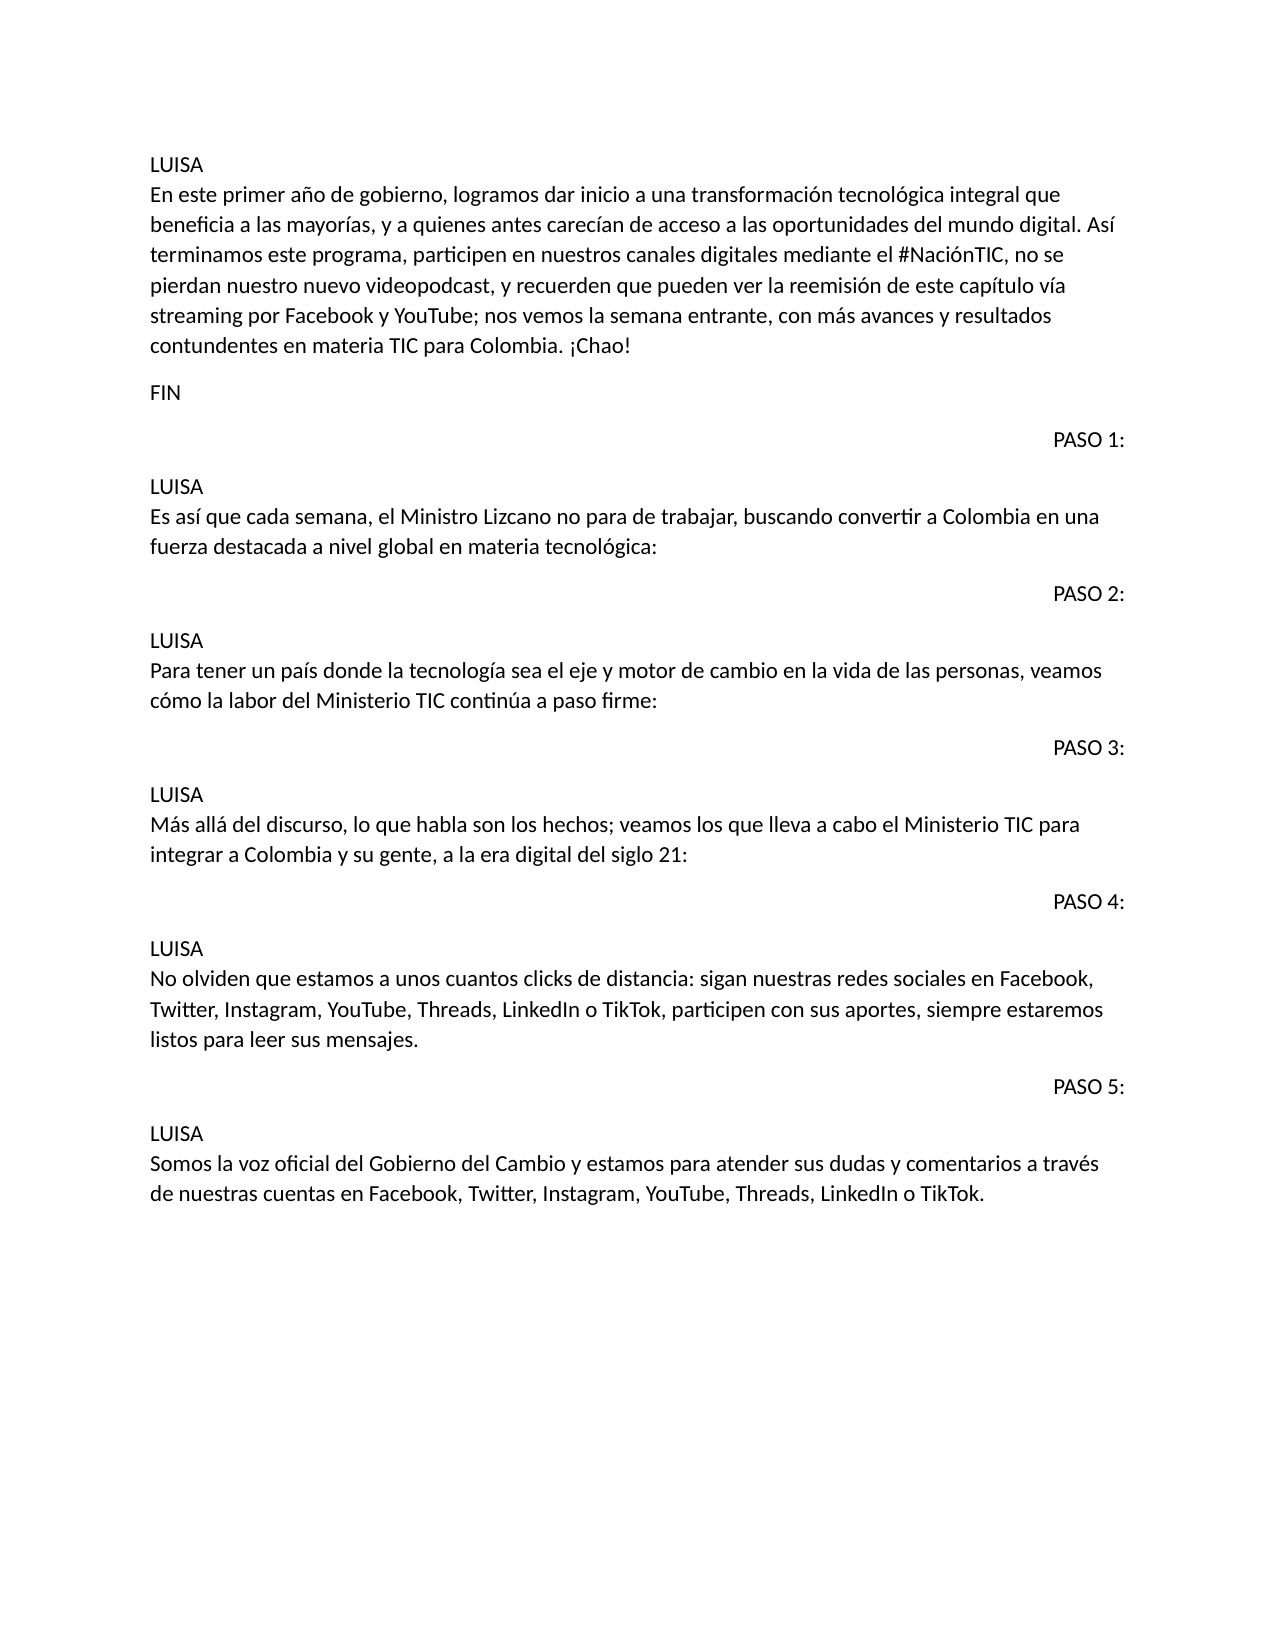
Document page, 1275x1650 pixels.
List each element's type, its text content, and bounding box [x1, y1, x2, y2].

text En este primer año de gobierno, logramos dar inicio a una transformación tecnológica integral que beneficia a las mayorías, y a quienes antes carecían de acceso a las oportunidades del mundo digital. Así terminamos este programa, participen en nuestros canales digitales mediante el #NaciónTIC, no se pierdan nuestro nuevo videopodcast, y recuerden que pueden ver la reemisión de este capítulo vía streaming por Facebook y YouTube; nos vemos la semana entrante, con más avances y resultados contundentes en materia TIC para Colombia. ¡Chao! [150, 180, 1125, 359]
text PASO 2: [150, 579, 1125, 607]
text PASO 1: [150, 425, 1125, 453]
text Somos la voz oficial del Gobierno del Cambio y estamos para atender sus dudas y comentarios a través de nuestras cuentas en Facebook, Twitter, Instagram, YouTube, Threads, LinkedIn o TikTok. [150, 1149, 1125, 1207]
text Es así que cada semana, el Ministro Lizcano no para de trabajar, buscando convertir a Colombia en una fuerza destacada a nivel global en materia tecnológica: [150, 502, 1125, 560]
text LUISA [150, 626, 1125, 654]
text LUISA [150, 934, 1125, 962]
text PASO 4: [150, 887, 1125, 916]
text PASO 5: [150, 1072, 1125, 1100]
text PASO 3: [150, 733, 1125, 761]
text Para tener un país donde la tecnología sea el eje y motor de cambio en la vida de las personas, veamos cómo la labor del Ministerio TIC continúa a paso firme: [150, 656, 1125, 714]
text FIN [150, 378, 1125, 406]
text No olviden que estamos a unos cuantos clicks de distancia: sigan nuestras redes sociales en Facebook, Twitter, Instagram, YouTube, Threads, LinkedIn o TikTok, participen con sus aportes, siempre estaremos listos para leer sus mensajes. [150, 964, 1125, 1053]
text LUISA [150, 472, 1125, 500]
text Más allá del discurso, lo que habla son los hechos; veamos los que lleva a cabo el Ministerio TIC para integrar a Colombia y su gente, a la era digital del siglo 21: [150, 810, 1125, 869]
text LUISA [150, 780, 1125, 808]
text LUISA [150, 1119, 1125, 1147]
text LUISA [150, 150, 1125, 178]
